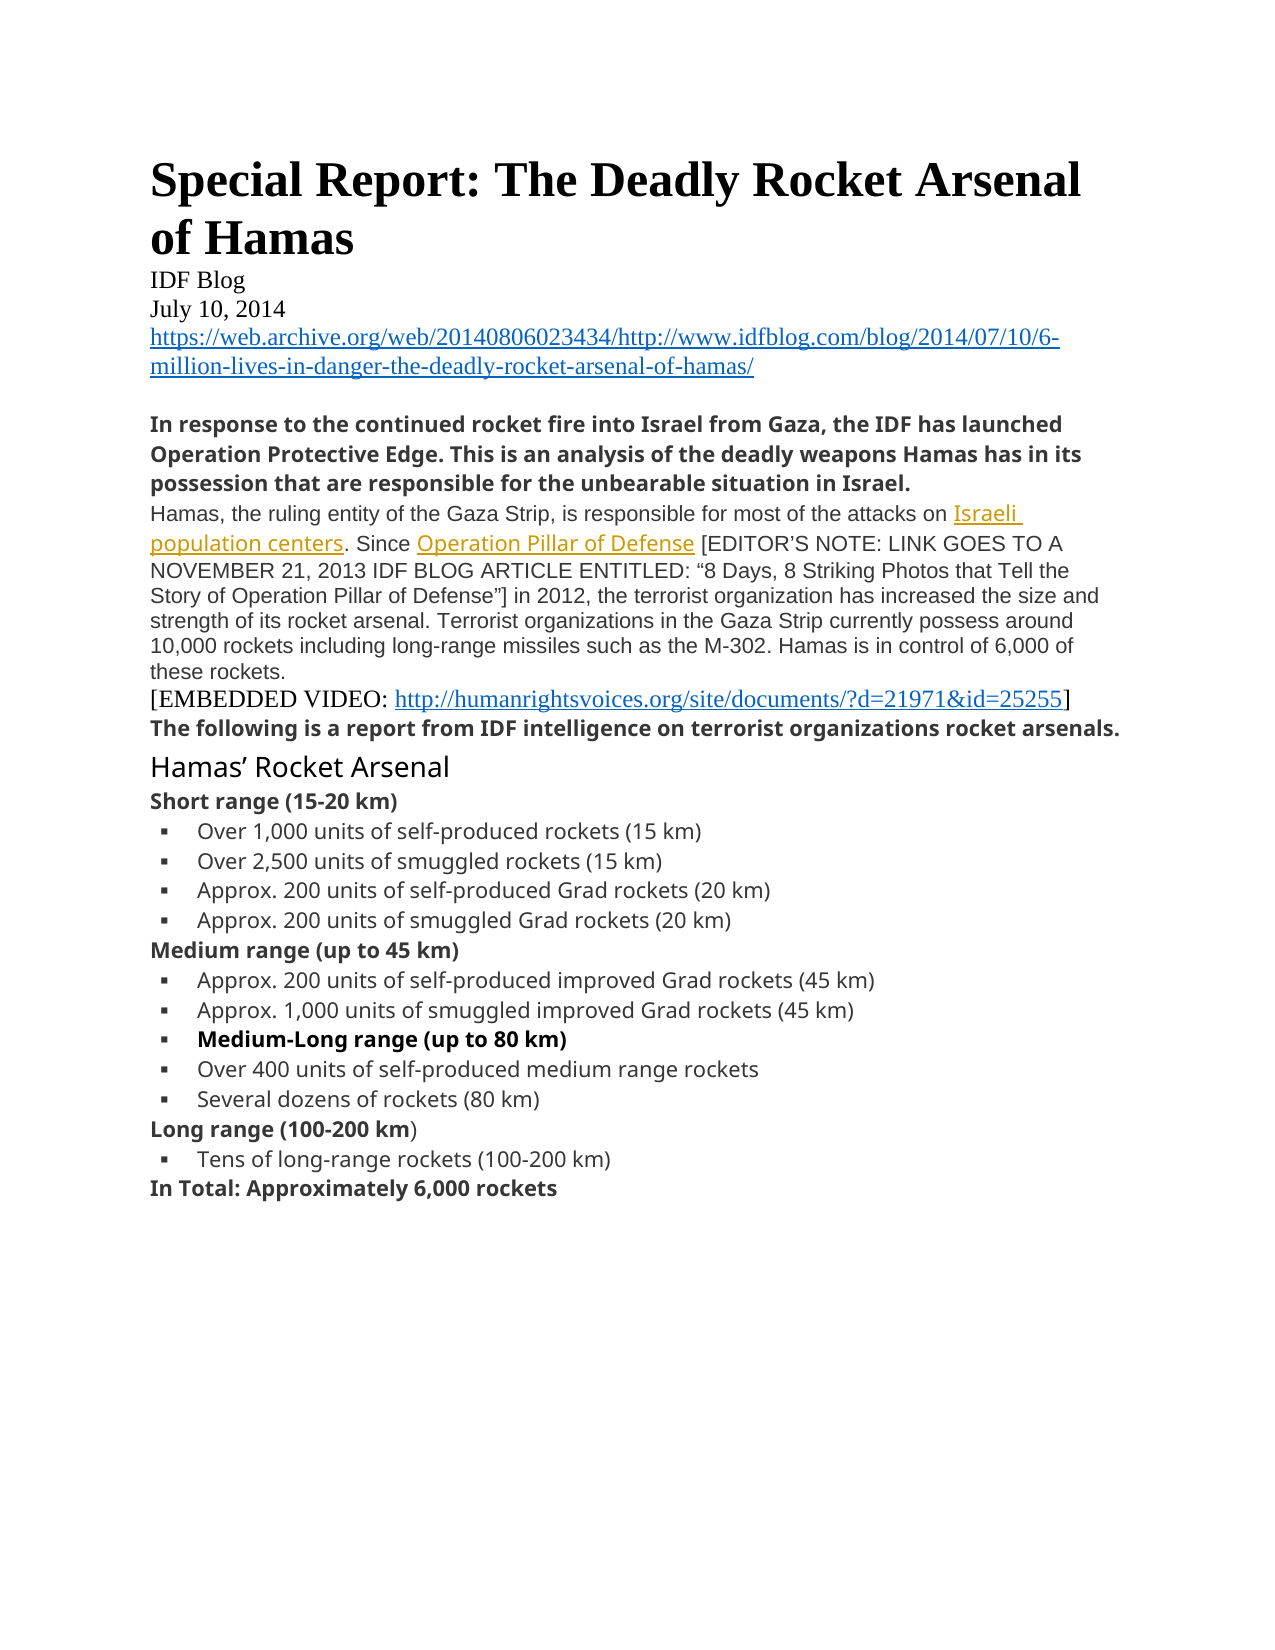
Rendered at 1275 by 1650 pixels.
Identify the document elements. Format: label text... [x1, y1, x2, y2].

list Approx. 1,000 units of smuggled improved Grad rockets (45 km) [159, 994, 1125, 1024]
text Long range (100-200 km) [150, 1114, 1125, 1143]
text https://web.archive.org/web/20140806023434/http://www.idfblog.com/blog/2014/07/10/6-million-lives-in-danger-the-deadly-rocket-arsenal-of-hamas/ [150, 322, 1125, 380]
list Several dozens of rockets (80 km) [159, 1084, 1125, 1114]
text Short range (15-20 km) [150, 786, 1125, 816]
list Over 400 units of self-produced medium range rockets [159, 1054, 1125, 1084]
list Approx. 200 units of smuggled Grad rockets (20 km) [159, 905, 1125, 935]
list Approx. 200 units of self-produced improved Grad rockets (45 km) [159, 965, 1125, 994]
text In response to the continued rocket fire into Israel from Gaza, the IDF has launched Operation Protective Edge. This is an analysis of the deadly weapons Hamas has in its possession that are responsible for the unbearable situation in Israel. [150, 409, 1125, 498]
text Hamas’ Rocket Arsenal [150, 742, 1125, 786]
text The following is a report from IDF intelligence on terrorist organizations rocket arsenals. [150, 712, 1125, 742]
text In Total: Approximately 6,000 rockets [150, 1173, 1125, 1203]
list Medium-Long range (up to 80 km) [159, 1024, 1125, 1054]
list Tens of long-range rockets (100-200 km) [159, 1143, 1125, 1173]
text [EMBEDDED VIDEO: http://humanrightsvoices.org/site/documents/?d=21971&id=25255] [150, 684, 1125, 712]
list Over 1,000 units of self-produced rockets (15 km) [159, 816, 1125, 846]
text Special Report: The Deadly Rocket Arsenal of Hamas [150, 150, 1125, 265]
list Over 2,500 units of smuggled rockets (15 km) [159, 846, 1125, 875]
text Medium range (up to 45 km) [150, 935, 1125, 965]
text Hamas, the ruling entity of the Gaza Strip, is responsible for most of the attacks on Israeli population centers. Since Operation Pillar of Defense [EDITOR’S NOTE: LINK GOES TO A NOVEMBER 21, 2013 IDF BLOG ARTICLE ENTITLED: “8 Days, 8 Striking Photos that Tell the Story of Operation Pillar of Defense”] in 2012, the terrorist organization has increased the size and strength of its rocket arsenal. Terrorist organizations in the Gaza Strip currently possess around 10,000 rockets including long-range missiles such as the M-302. Hamas is in control of 6,000 of these rockets. [150, 498, 1125, 684]
text July 10, 2014 [150, 294, 1125, 322]
text IDF Blog [150, 265, 1125, 294]
list Approx. 200 units of self-produced Grad rockets (20 km) [159, 875, 1125, 905]
